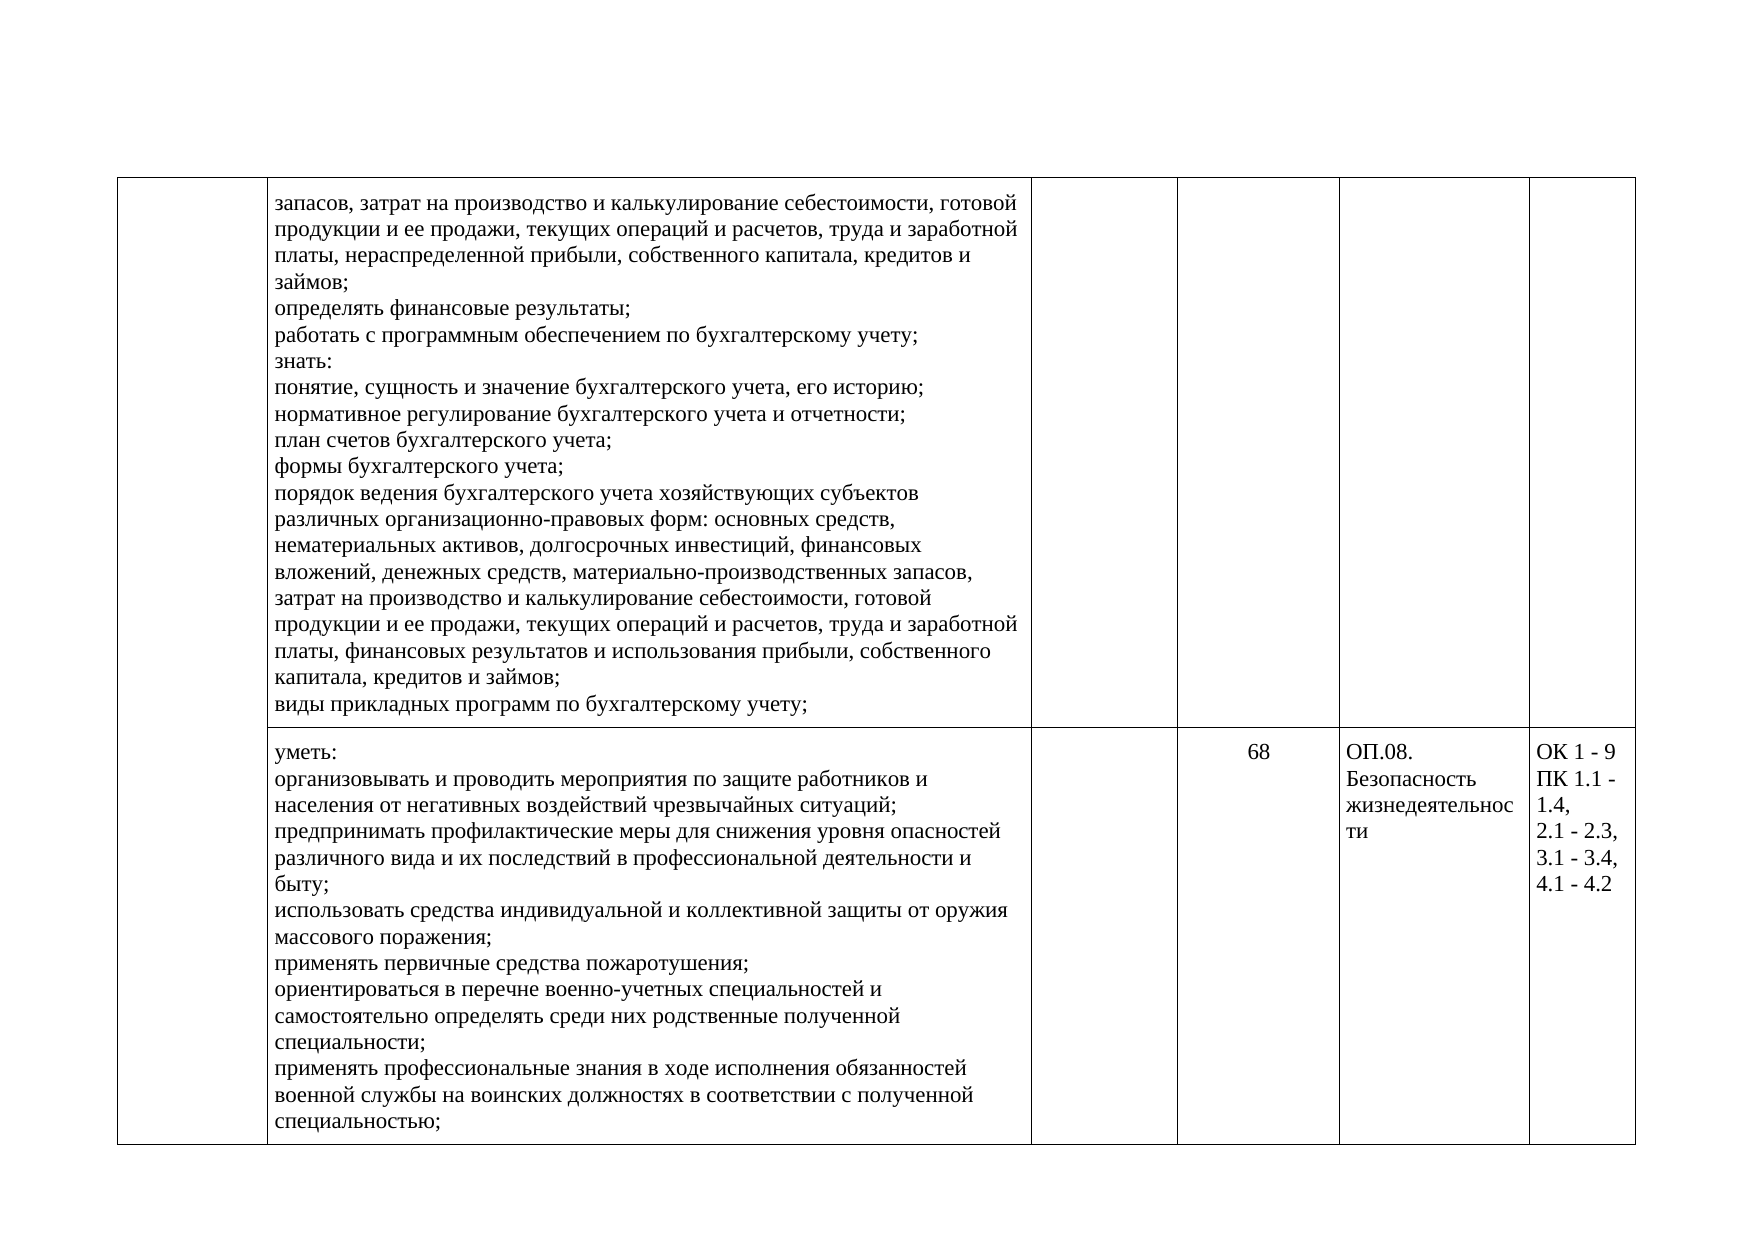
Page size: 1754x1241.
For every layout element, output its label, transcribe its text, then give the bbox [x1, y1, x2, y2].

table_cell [1340, 728, 1529, 1144]
table_cell [1032, 178, 1177, 727]
table_cell [1178, 178, 1339, 727]
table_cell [268, 178, 1031, 727]
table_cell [1530, 178, 1635, 727]
table_cell [1032, 728, 1177, 1144]
table_cell 68 [1178, 728, 1339, 1144]
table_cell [1340, 178, 1529, 727]
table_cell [268, 728, 1031, 1144]
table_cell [1530, 728, 1635, 1144]
